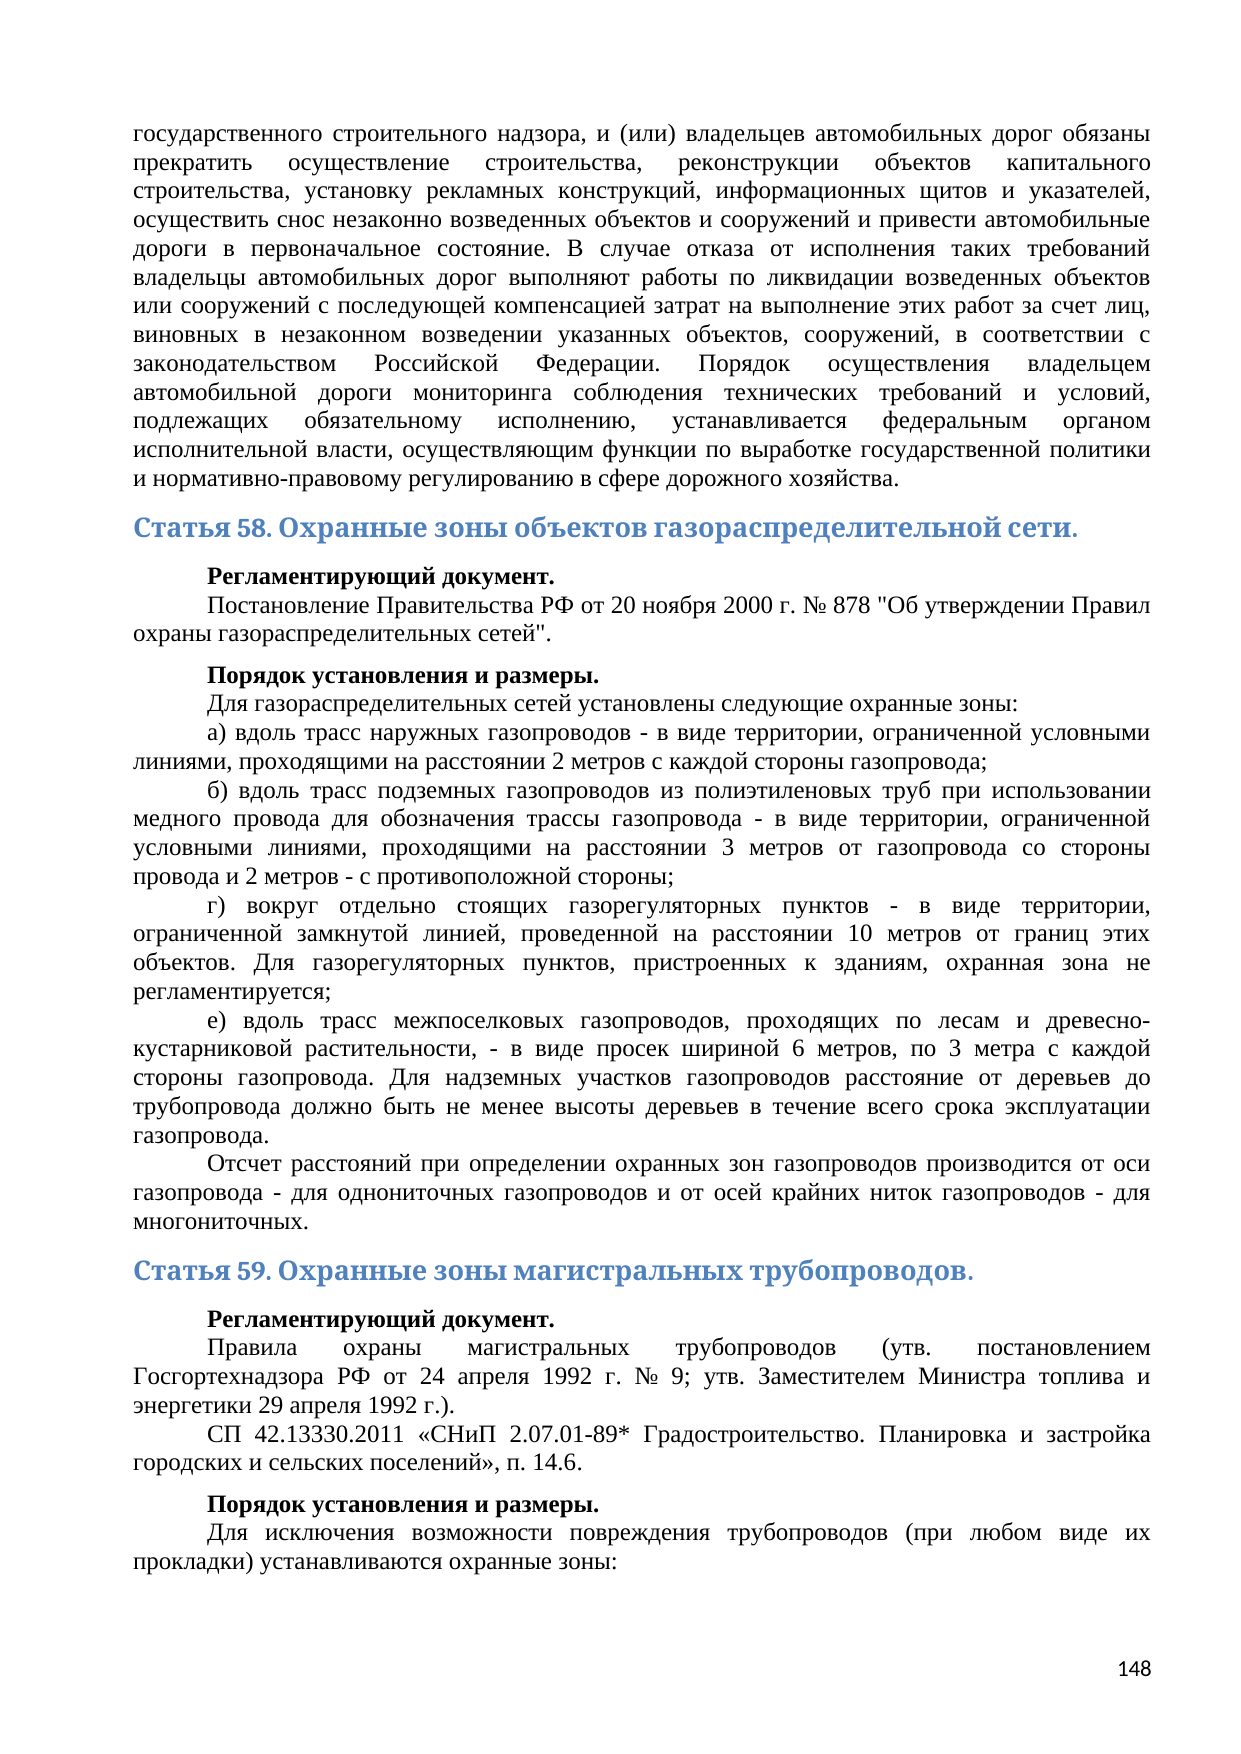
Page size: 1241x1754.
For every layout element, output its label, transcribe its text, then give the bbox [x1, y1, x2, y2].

text е) вдоль трасс межпоселковых газопроводов, проходящих по лесам и древесно-кустарниковой растительности, - в виде просек шириной , по с каждой стороны газопровода. Для надземных участков газопроводов расстояние от деревьев до трубопровода должно быть не менее высоты деревьев в течение всего срока эксплуатации газопровода. [133, 1005, 1152, 1148]
text г) вокруг отдельно стоящих газорегуляторных пунктов - в виде территории, ограниченной замкнутой линией, проведенной на расстоянии от границ этих объектов. Для газорегуляторных пунктов, пристроенных к зданиям, охранная зона не регламентируется; [133, 890, 1152, 1005]
text а) вдоль трасс наружных газопроводов - в виде территории, ограниченной условными линиями, проходящими на расстоянии с каждой стороны газопровода; [133, 717, 1152, 775]
text Регламентирующий документ. [133, 561, 1152, 590]
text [133, 118, 1152, 492]
text Для газораспределительных сетей установлены следующие охранные зоны: [133, 688, 1152, 717]
text Порядок установления и размеры. [133, 660, 1152, 688]
subtitle Статья 59. Охранные зоны магистральных трубопроводов. [133, 1256, 1152, 1287]
text Регламентирующий документ. [133, 1304, 1152, 1332]
text Отсчет расстояний при определении охранных зон газопроводов производится от оси газопровода - для однониточных газопроводов и от осей крайних ниток газопроводов - для многониточных. [133, 1148, 1152, 1235]
text Порядок установления и размеры. [133, 1489, 1152, 1517]
text б) вдоль трасс подземных газопроводов из полиэтиленовых труб при использовании медного провода для обозначения трассы газопровода - в виде территории, ограниченной условными линиями, проходящими на расстоянии от газопровода со стороны провода и - с противоположной стороны; [133, 775, 1152, 890]
text Правила охраны магистральных трубопроводов (утв. постановлением Госгортехнадзора РФ от 24 апреля . № 9; утв. Заместителем Министра топлива и энергетики 29 апреля .). [133, 1332, 1152, 1419]
subtitle Статья 58. Охранные зоны объектов газораспределительной сети. [133, 513, 1152, 544]
text Постановление Правительства РФ от 20 ноября . № 878 "Об утверждении Правил охраны газораспределительных сетей". [133, 590, 1152, 647]
text СП 42.13330.2011 «СНиП 2.07.01-89* Градостроительство. Планировка и застройка городских и сельских поселений», п. 14.6. [133, 1419, 1152, 1476]
text Для исключения возможности повреждения трубопроводов (при любом виде их прокладки) устанавливаются охранные зоны: [133, 1517, 1152, 1575]
